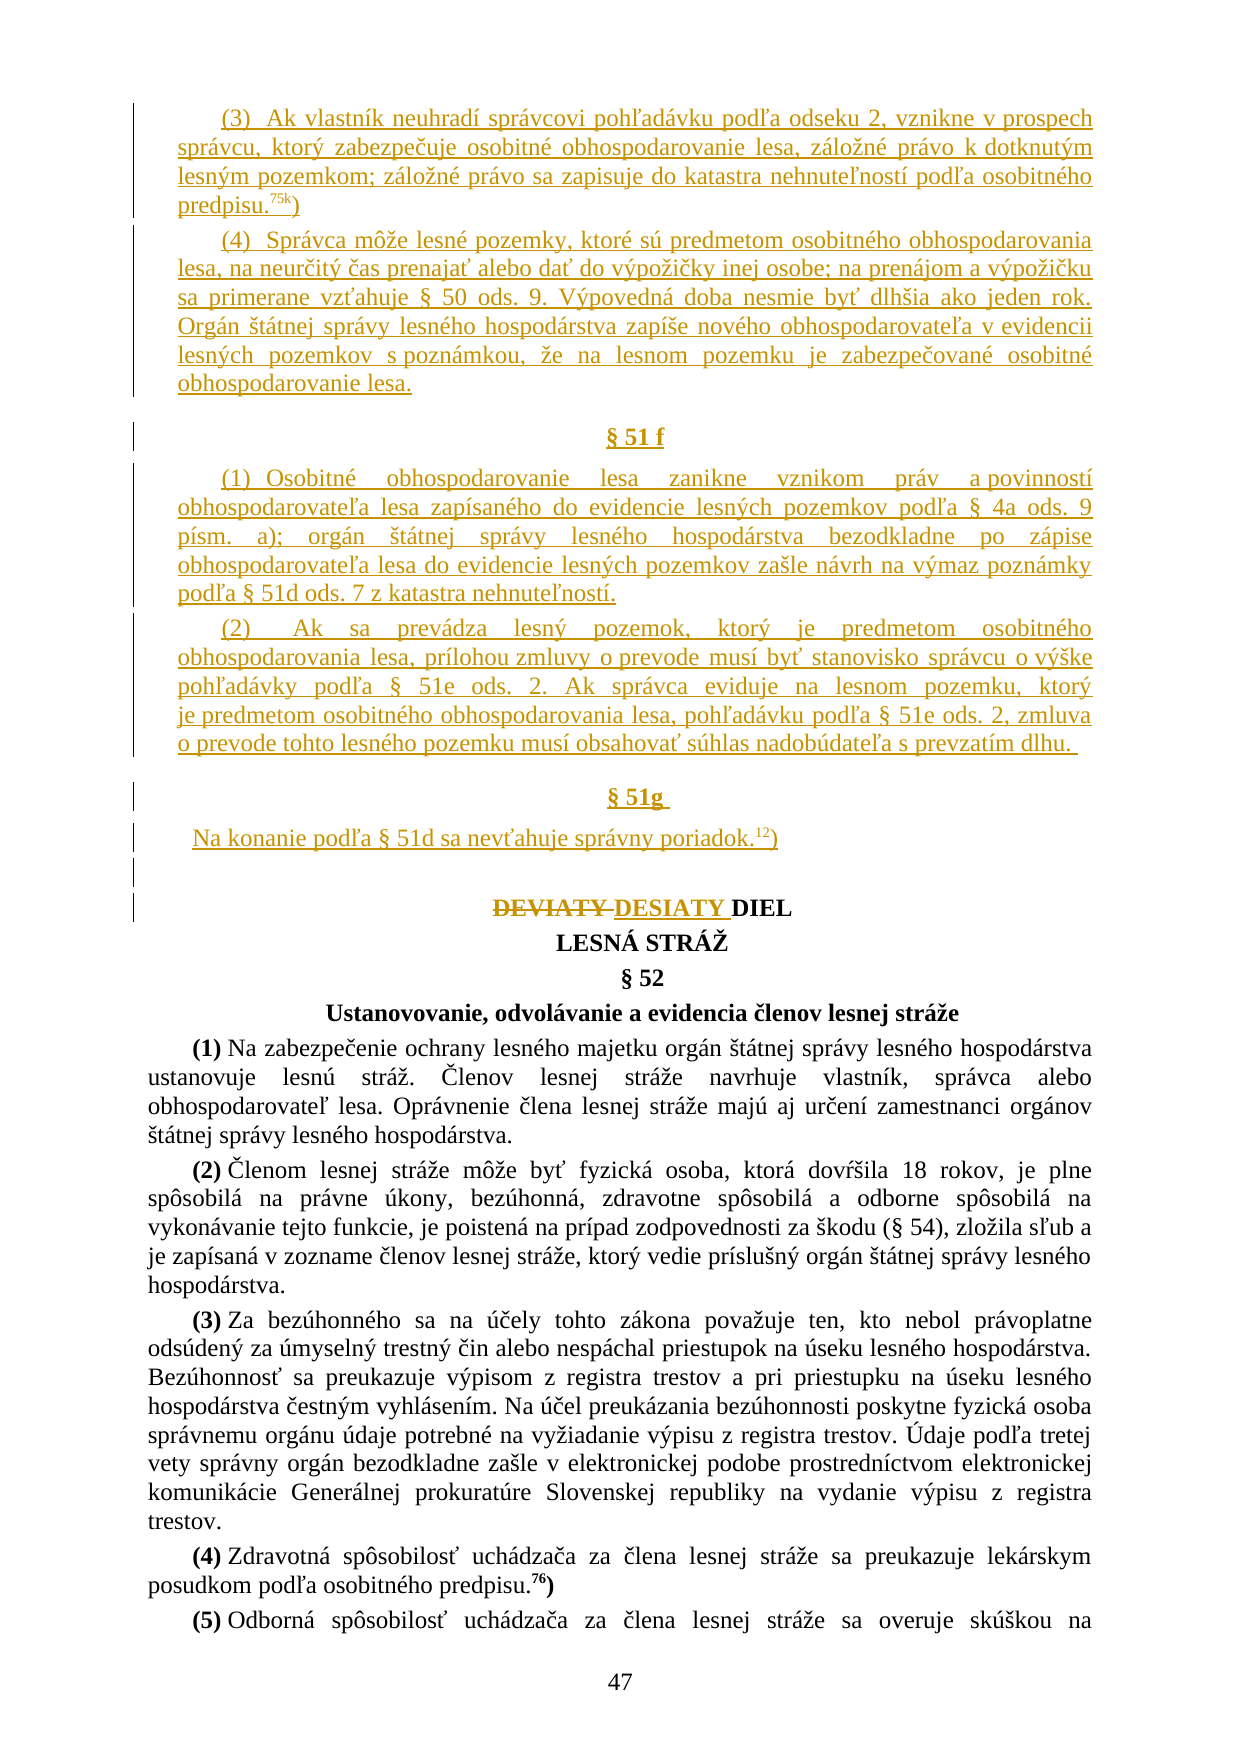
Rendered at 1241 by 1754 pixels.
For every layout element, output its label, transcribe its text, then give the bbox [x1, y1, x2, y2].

text DIEL [148, 893, 1093, 922]
text (2) Členom lesnej stráže môže byť fyzická osoba, ktorá dovŕšila 18 rokov, je plne spôsobilá na právne úkony, bezúhonná, zdravotne spôsobilá a odborne spôsobilá na vykonávanie tejto funkcie, je poistená na prípad zodpovednosti za škodu (§ 54), zložila sľub a je zapísaná v zozname členov lesnej stráže, ktorý vedie príslušný orgán štátnej správy lesného hospodárstva. [148, 1155, 1093, 1298]
text (4) Zdravotná spôsobilosť uchádzača za člena lesnej stráže sa preukazuje lekárskym posudkom podľa osobitného predpisu.76) [148, 1541, 1093, 1598]
text LESNÁ STRÁŽ [148, 928, 1093, 957]
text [148, 1605, 1093, 1633]
text (3) Za bezúhonného sa na účely tohto zákona považuje ten, kto nebol právoplatne odsúdený za úmyselný trestný čin alebo nespáchal priestupok na úseku lesného hospodárstva. Bezúhonnosť sa preukazuje výpisom z registra trestov a pri priestupku na úseku lesného hospodárstva čestným vyhlásením. Na účel preukázania bezúhonnosti poskytne fyzická osoba správnemu orgánu údaje potrebné na vyžiadanie výpisu z registra trestov. Údaje podľa tretej vety správny orgán bezodkladne zašle v elektronickej podobe prostredníctvom elektronickej komunikácie Generálnej prokuratúre Slovenskej republiky na vydanie výpisu z registra trestov. [148, 1305, 1093, 1535]
text (1) Na zabezpečenie ochrany lesného majetku orgán štátnej správy lesného hospodárstva ustanovuje lesnú stráž. Členov lesnej stráže navrhuje vlastník, správca alebo obhospodarovateľ lesa. Oprávnenie člena lesnej stráže majú aj určení zamestnanci orgánov štátnej správy lesného hospodárstva. [148, 1033, 1093, 1148]
text Ustanovovanie, odvolávanie a evidencia členov lesnej stráže [148, 998, 1093, 1027]
text § 52 [148, 963, 1093, 992]
